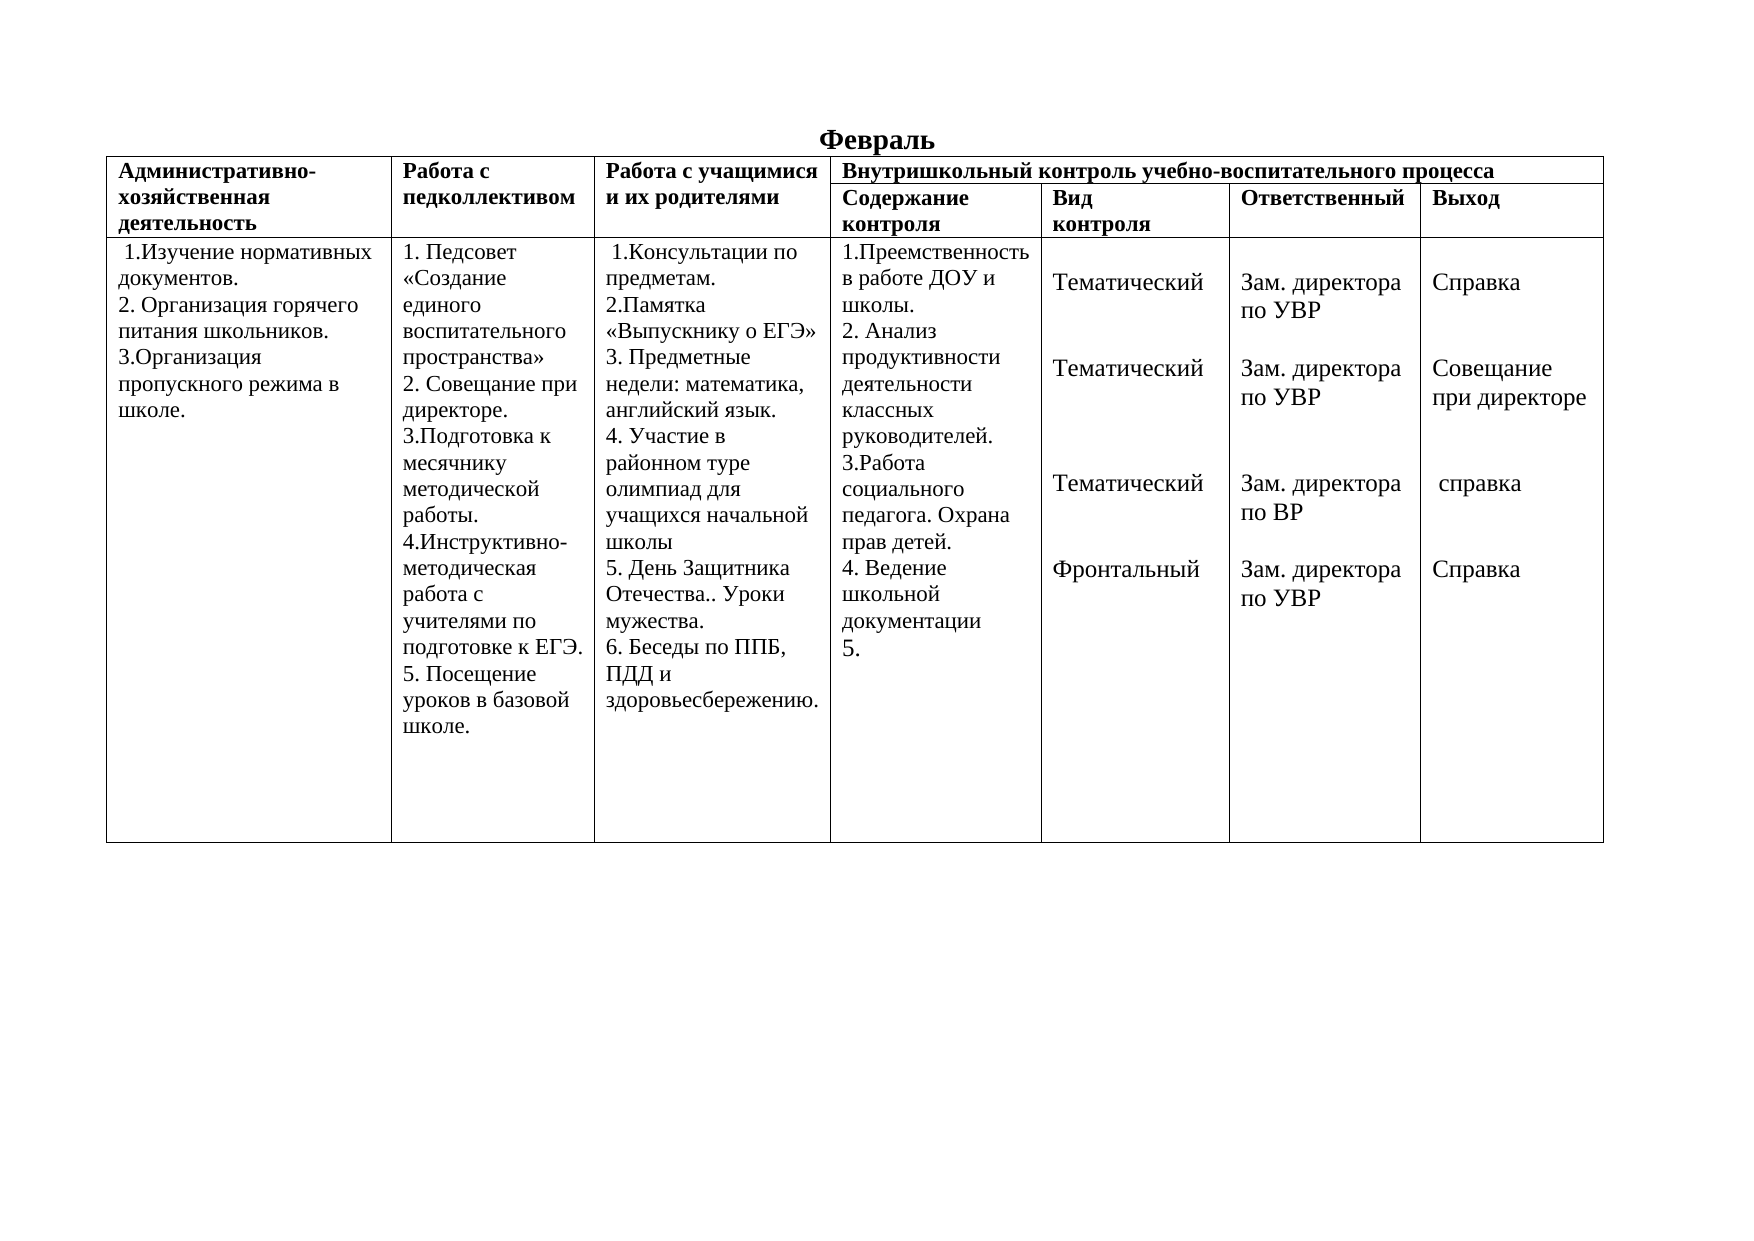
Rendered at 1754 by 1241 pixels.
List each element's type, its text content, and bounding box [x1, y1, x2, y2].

table_cell Вид контроля [1042, 184, 1229, 237]
table_cell Содержание контроля [831, 184, 1041, 237]
table_cell Выход [1421, 184, 1603, 237]
table_cell Справка Совещание при директоре справка Справка [1421, 238, 1603, 842]
table_cell 1.Преемственность в работе ДОУ и школы. 2. Анализ продуктивности деятельности классных руководителей. 3.Работа социального педагога. Охрана прав детей. 4. Ведение школьной документации 5. [831, 238, 1041, 842]
table_cell Ответственный [1230, 184, 1420, 237]
table_cell 1. Педсовет «Создание единого воспитательного пространства» 2. Совещание при директоре. 3.Подготовка к месячнику методической работы. 4.Инструктивно-методическая работа с учителями по подготовке к ЕГЭ. 5. Посещение уроков в базовой школе. [392, 238, 594, 842]
table_header Работа с педколлективом [392, 157, 594, 237]
text Февраль [118, 122, 1636, 156]
table_cell Тематический Тематический Тематический Фронтальный [1042, 238, 1229, 842]
table_header Работа с учащимися и их родителями [595, 157, 830, 237]
table_cell 1.Изучение нормативных документов. 2. Организация горячего питания школьников. 3.Организация пропускного режима в школе. [107, 238, 391, 842]
table_header Административно-хозяйственная деятельность [107, 157, 391, 237]
table_cell Зам. директора по УВР Зам. директора по УВР Зам. директора по ВР Зам. директора по УВР [1230, 238, 1420, 842]
table_header Внутришкольный контроль учебно-воспитательного процесса [831, 157, 1603, 183]
table_cell 1.Консультации по предметам. 2.Памятка «Выпускнику о ЕГЭ» 3. Предметные недели: математика, английский язык. 4. Участие в районном туре олимпиад для учащихся начальной школы 5. День Защитника Отечества.. Уроки мужества. 6. Беседы по ППБ, ПДД и здоровьесбережению. [595, 238, 830, 842]
